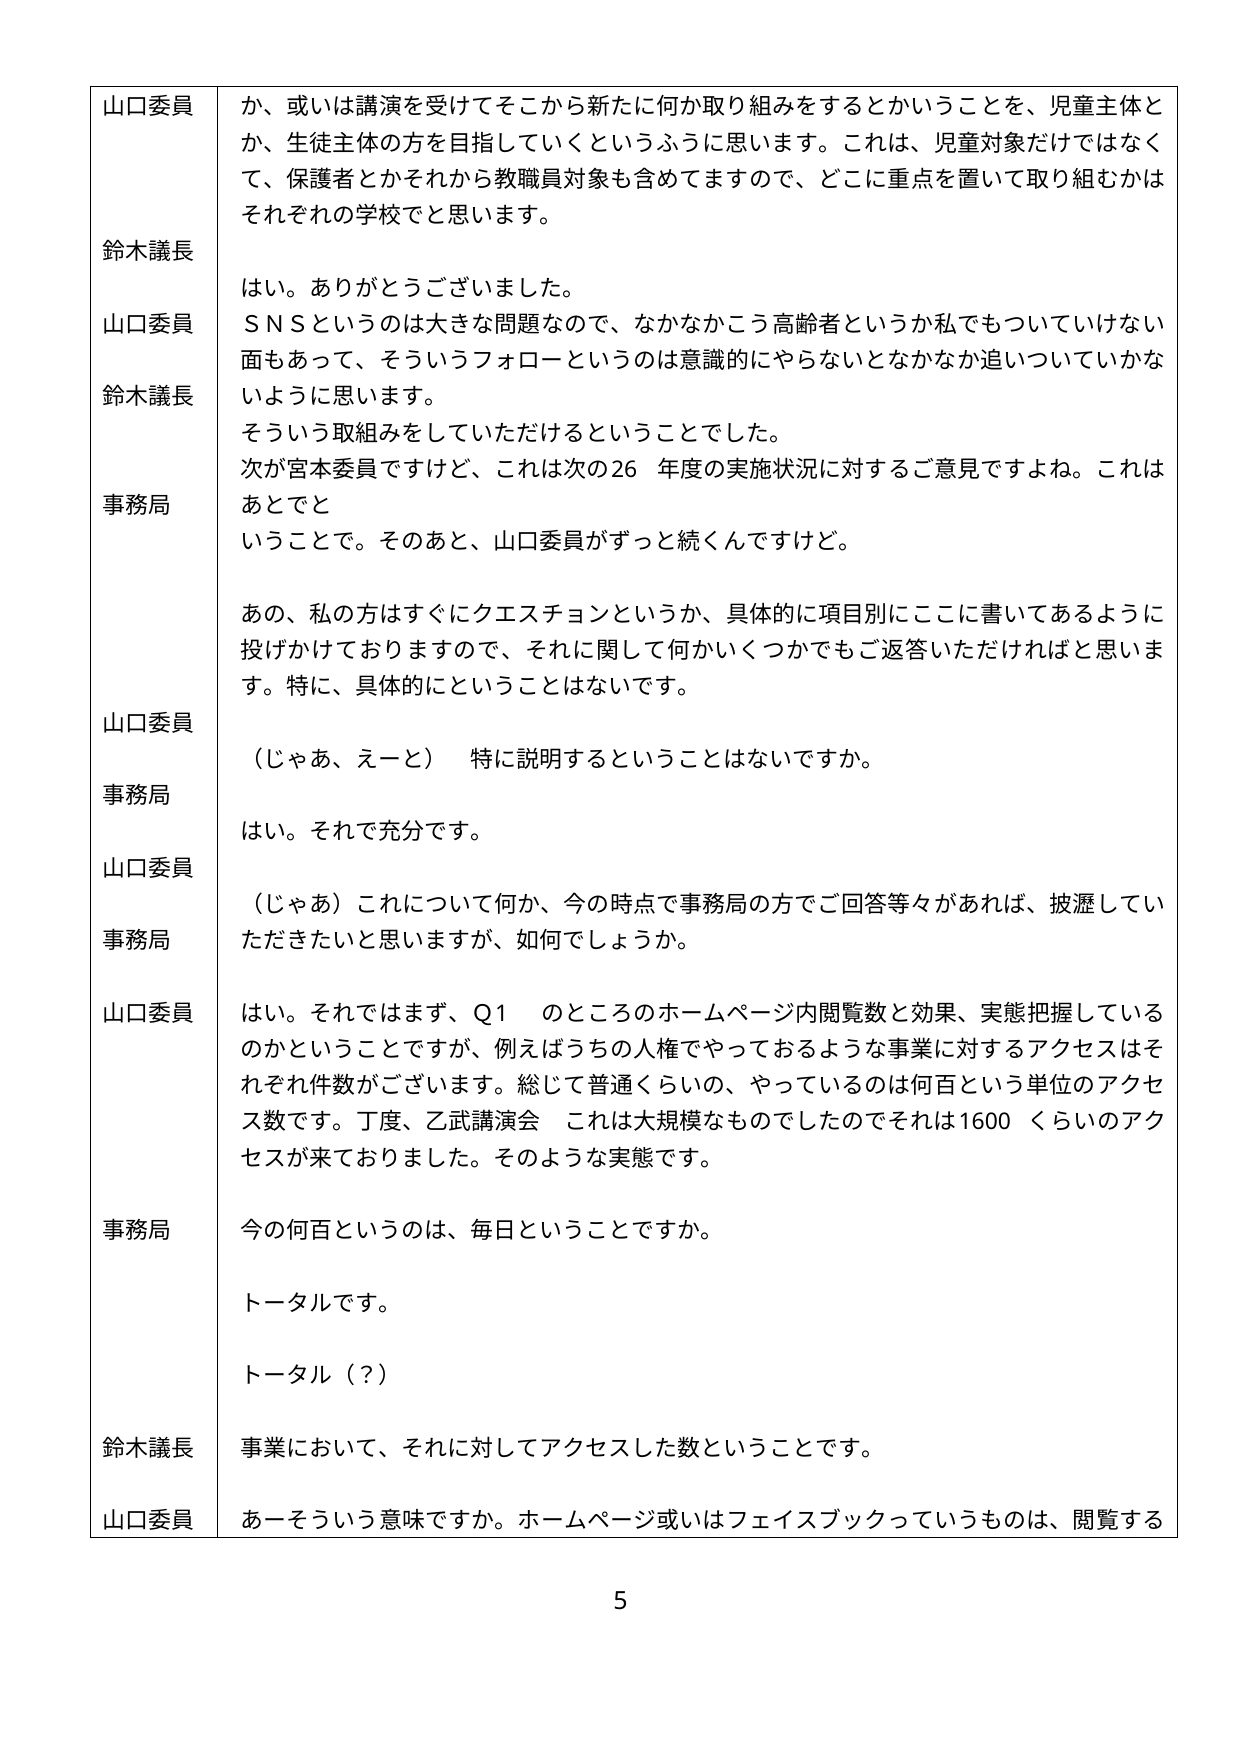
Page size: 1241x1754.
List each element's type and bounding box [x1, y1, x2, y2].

table_cell [218, 87, 1177, 1537]
table_cell [91, 87, 217, 1537]
